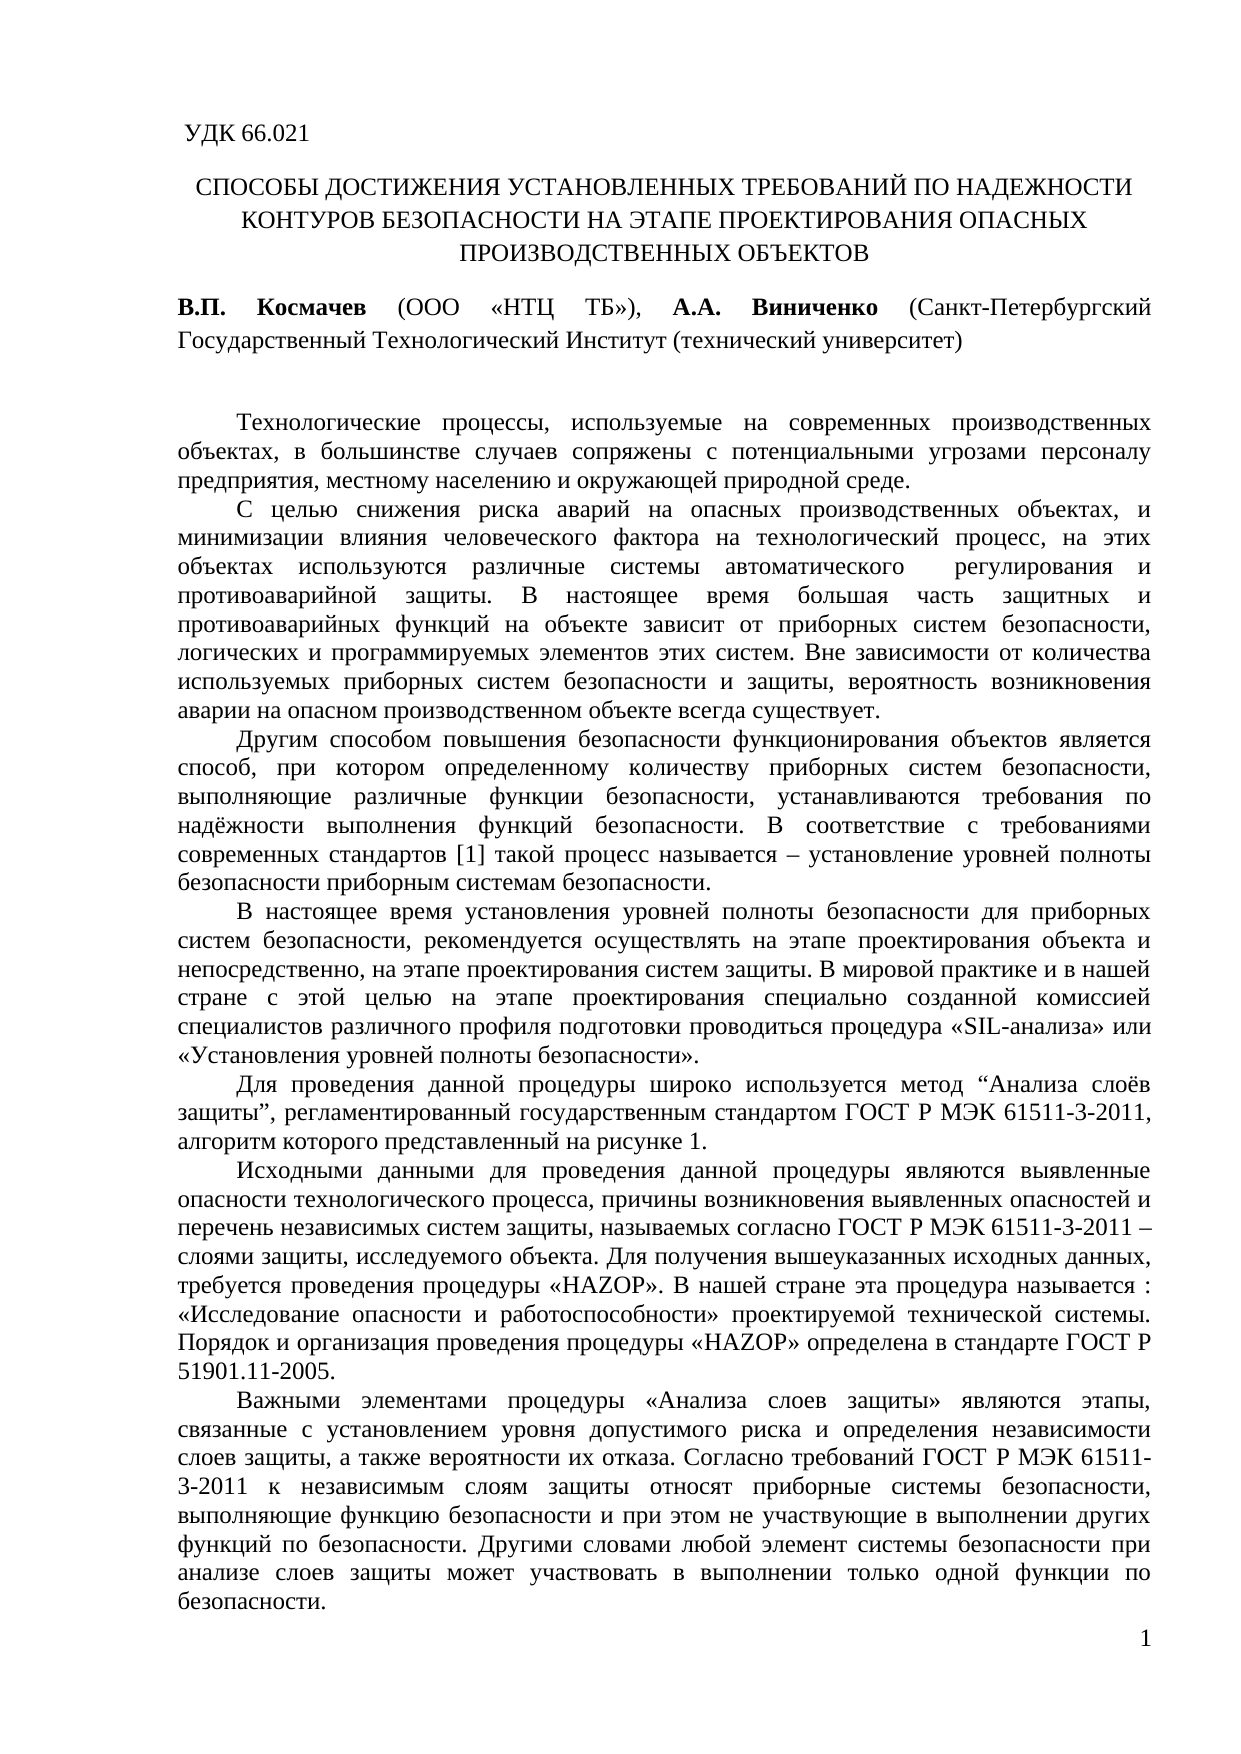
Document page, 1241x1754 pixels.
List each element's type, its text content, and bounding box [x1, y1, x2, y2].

text СПОСОБЫ ДОСТИЖЕНИЯ УСТАНОВЛЕННЫХ ТРЕБОВАНИЙ ПО НАДЕЖНОСТИ КОНТУРОВ БЕЗОПАСНОСТИ НА ЭТАПЕ ПРОЕКТИРОВАНИЯ ОПАСНЫХ ПРОИЗВОДСТВЕННЫХ ОБЪЕКТОВ [177, 172, 1152, 267]
text Исходными данными для проведения данной процедуры являются выявленные опасности технологического процесса, причины возникновения выявленных опасностей и перечень независимых систем защиты, называемых согласно ГОСТ Р МЭК 61511-3-2011 – слоями защиты, исследуемого объекта. Для получения вышеуказанных исходных данных, требуется проведения процедуры «HAZOP». В нашей стране эта процедура называется : «Исследование опасности и работоспособности» проектируемой технической системы. Порядок и организация проведения процедуры «HAZOP» определена в стандарте ГОСТ Р 51901.11-2005. [177, 1155, 1152, 1385]
text В настоящее время установления уровней полноты безопасности для приборных систем безопасности, рекомендуется осуществлять на этапе проектирования объекта и непосредственно, на этапе проектирования систем защиты. В мировой практике и в нашей стране с этой целью на этапе проектирования специально созданной комиссией специалистов различного профиля подготовки проводиться процедура «SIL-анализа» или «Установления уровней полноты безопасности». [177, 896, 1152, 1069]
text Для проведения данной процедуры широко используется метод “Анализа слоёв защиты”, регламентированный государственным стандартом ГОСТ Р МЭК 61511-3-2011, алгоритм которого представленный на рисунке 1. [177, 1069, 1152, 1155]
text С целью снижения риска аварий на опасных производственных объектах, и минимизации влияния человеческого фактора на технологический процесс, на этих объектах используются различные системы автоматического регулирования и противоаварийной защиты. В настоящее время большая часть защитных и противоаварийных функций на объекте зависит от приборных систем безопасности, логических и программируемых элементов этих систем. Вне зависимости от количества используемых приборных систем безопасности и защиты, вероятность возникновения аварии на опасном производственном объекте всегда существует. [177, 494, 1152, 724]
text Технологические процессы, используемые на современных производственных объектах, в большинстве случаев сопряжены с потенциальными угрозами персоналу предприятия, местному населению и окружающей природной среде. [177, 407, 1152, 494]
text В.П. Космачев (ООО «НТЦ ТБ»), А.А. Виниченко (Санкт-Петербургский Государственный Технологический Институт (технический университет) [177, 292, 1152, 354]
text Другим способом повышения безопасности функционирования объектов является способ, при котором определенному количеству приборных систем безопасности, выполняющие различные функции безопасности, устанавливаются требования по надёжности выполнения функций безопасности. В соответствие с требованиями современных стандартов [1] такой процесс называется – установление уровней полноты безопасности приборным системам безопасности. [177, 724, 1152, 896]
text Важными элементами процедуры «Анализа слоев защиты» являются этапы, связанные с установлением уровня допустимого риска и определения независимости слоев защиты, а также вероятности их отказа. Согласно требований ГОСТ Р МЭК 61511-3-2011 к независимым слоям защиты относят приборные системы безопасности, выполняющие функцию безопасности и при этом не участвующие в выполнении других функций по безопасности. Другими словами любой элемент системы безопасности при анализе слоев защиты может участвовать в выполнении только одной функции по безопасности. [177, 1385, 1152, 1615]
text УДК 66.021 [177, 118, 1152, 147]
